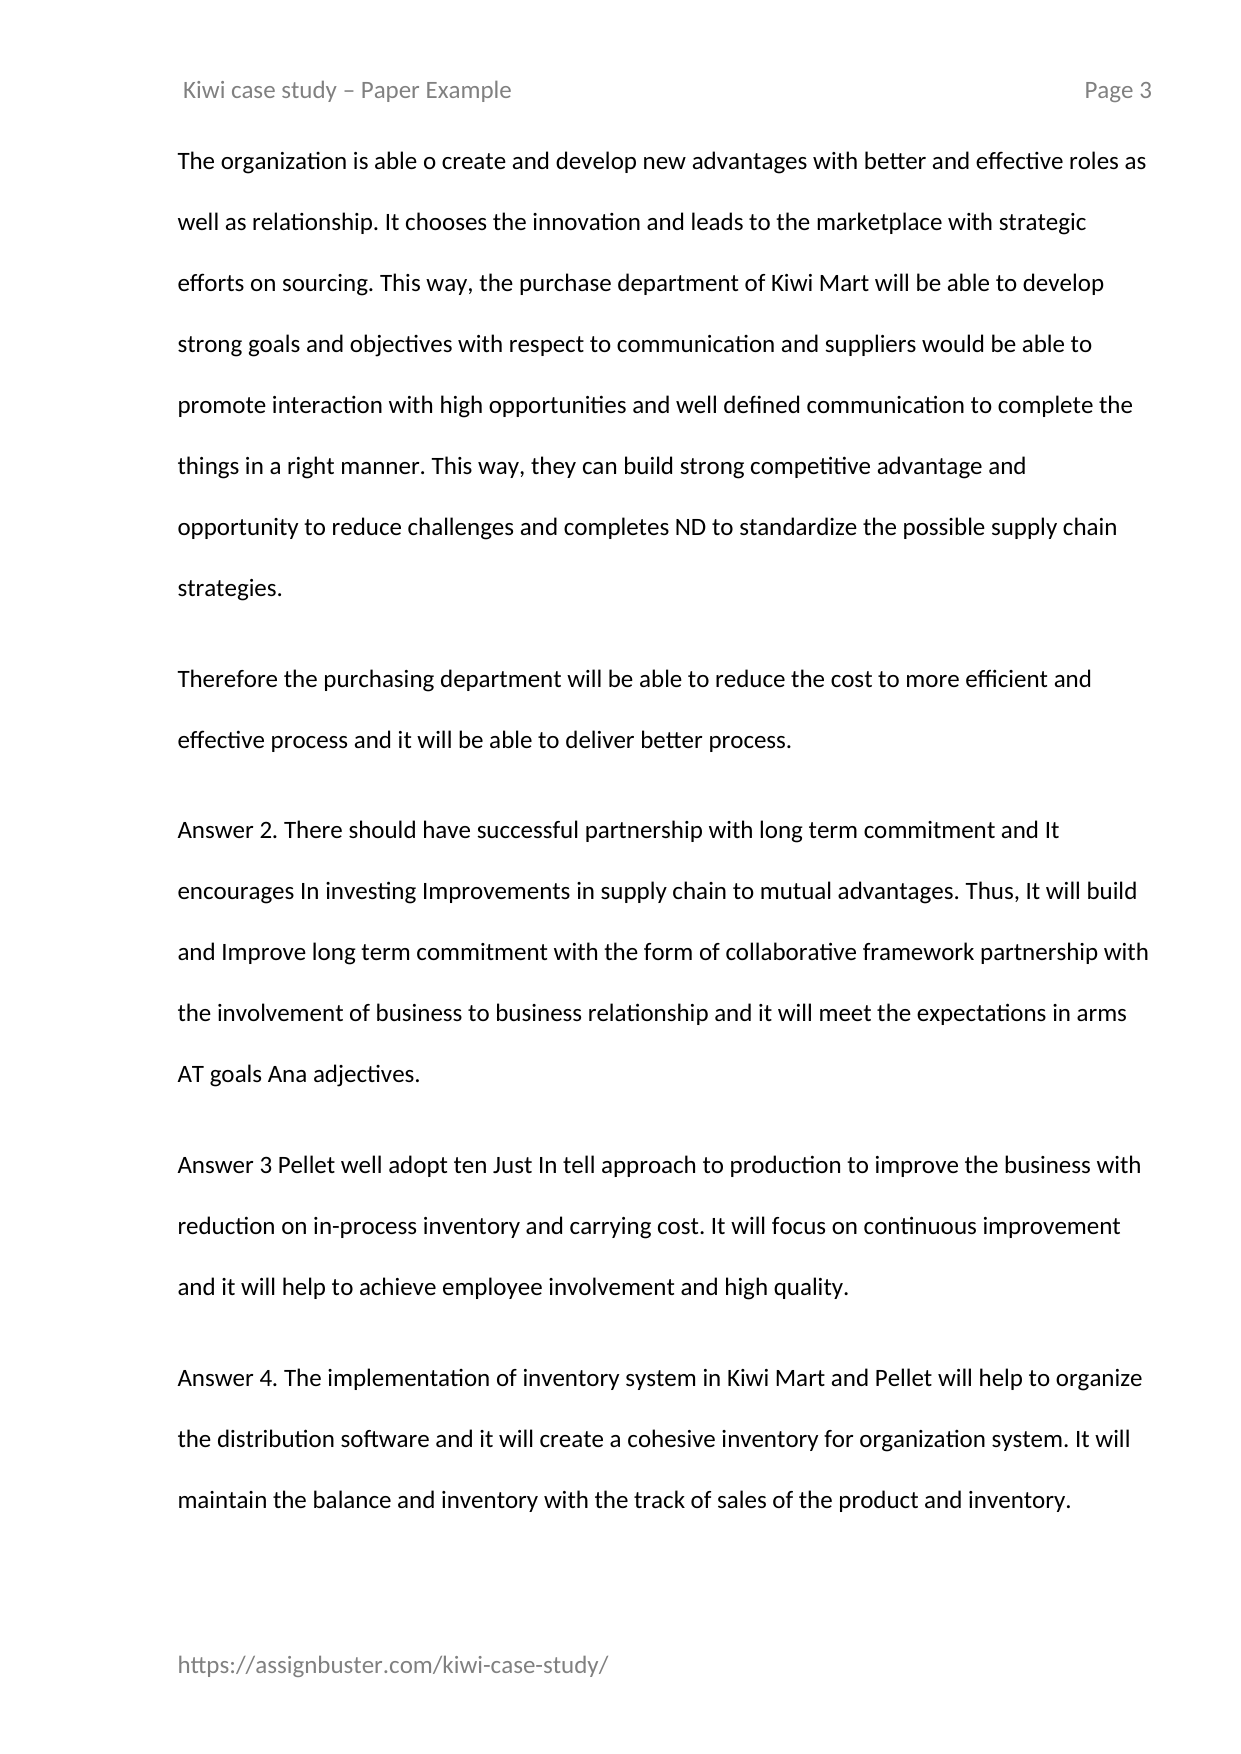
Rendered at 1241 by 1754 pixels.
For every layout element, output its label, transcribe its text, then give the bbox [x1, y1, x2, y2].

text Answer 4. The implementation of inventory system in Kiwi Mart and Pellet will help to organize the distribution software and it will create a cohesive inventory for organization system. It will maintain the balance and inventory with the track of sales of the product and inventory. [177, 1362, 1152, 1514]
text Answer 3 Pellet well adopt ten Just In tell approach to production to improve the business with reduction on in-process inventory and carrying cost. It will focus on continuous improvement and it will help to achieve employee involvement and high quality. [177, 1149, 1152, 1302]
text The organization is able o create and develop new advantages with better and effective roles as well as relationship. It chooses the innovation and leads to the marketplace with strategic efforts on sourcing. This way, the purchase department of Kiwi Mart will be able to develop strong goals and objectives with respect to communication and suppliers would be able to promote interaction with high opportunities and well defined communication to complete the things in a right manner. This way, they can build strong competitive advantage and opportunity to reduce challenges and completes ND to standardize the possible supply chain strategies. [177, 145, 1152, 603]
text Answer 2. There should have successful partnership with long term commitment and It encourages In investing Improvements in supply chain to mutual advantages. Thus, It will build and Improve long term commitment with the form of collaborative framework partnership with the involvement of business to business relationship and it will meet the expectations in arms AT goals Ana adjectives. [177, 814, 1152, 1089]
text Therefore the purchasing department will be able to reduce the cost to more efficient and effective process and it will be able to deliver better process. [177, 663, 1152, 754]
